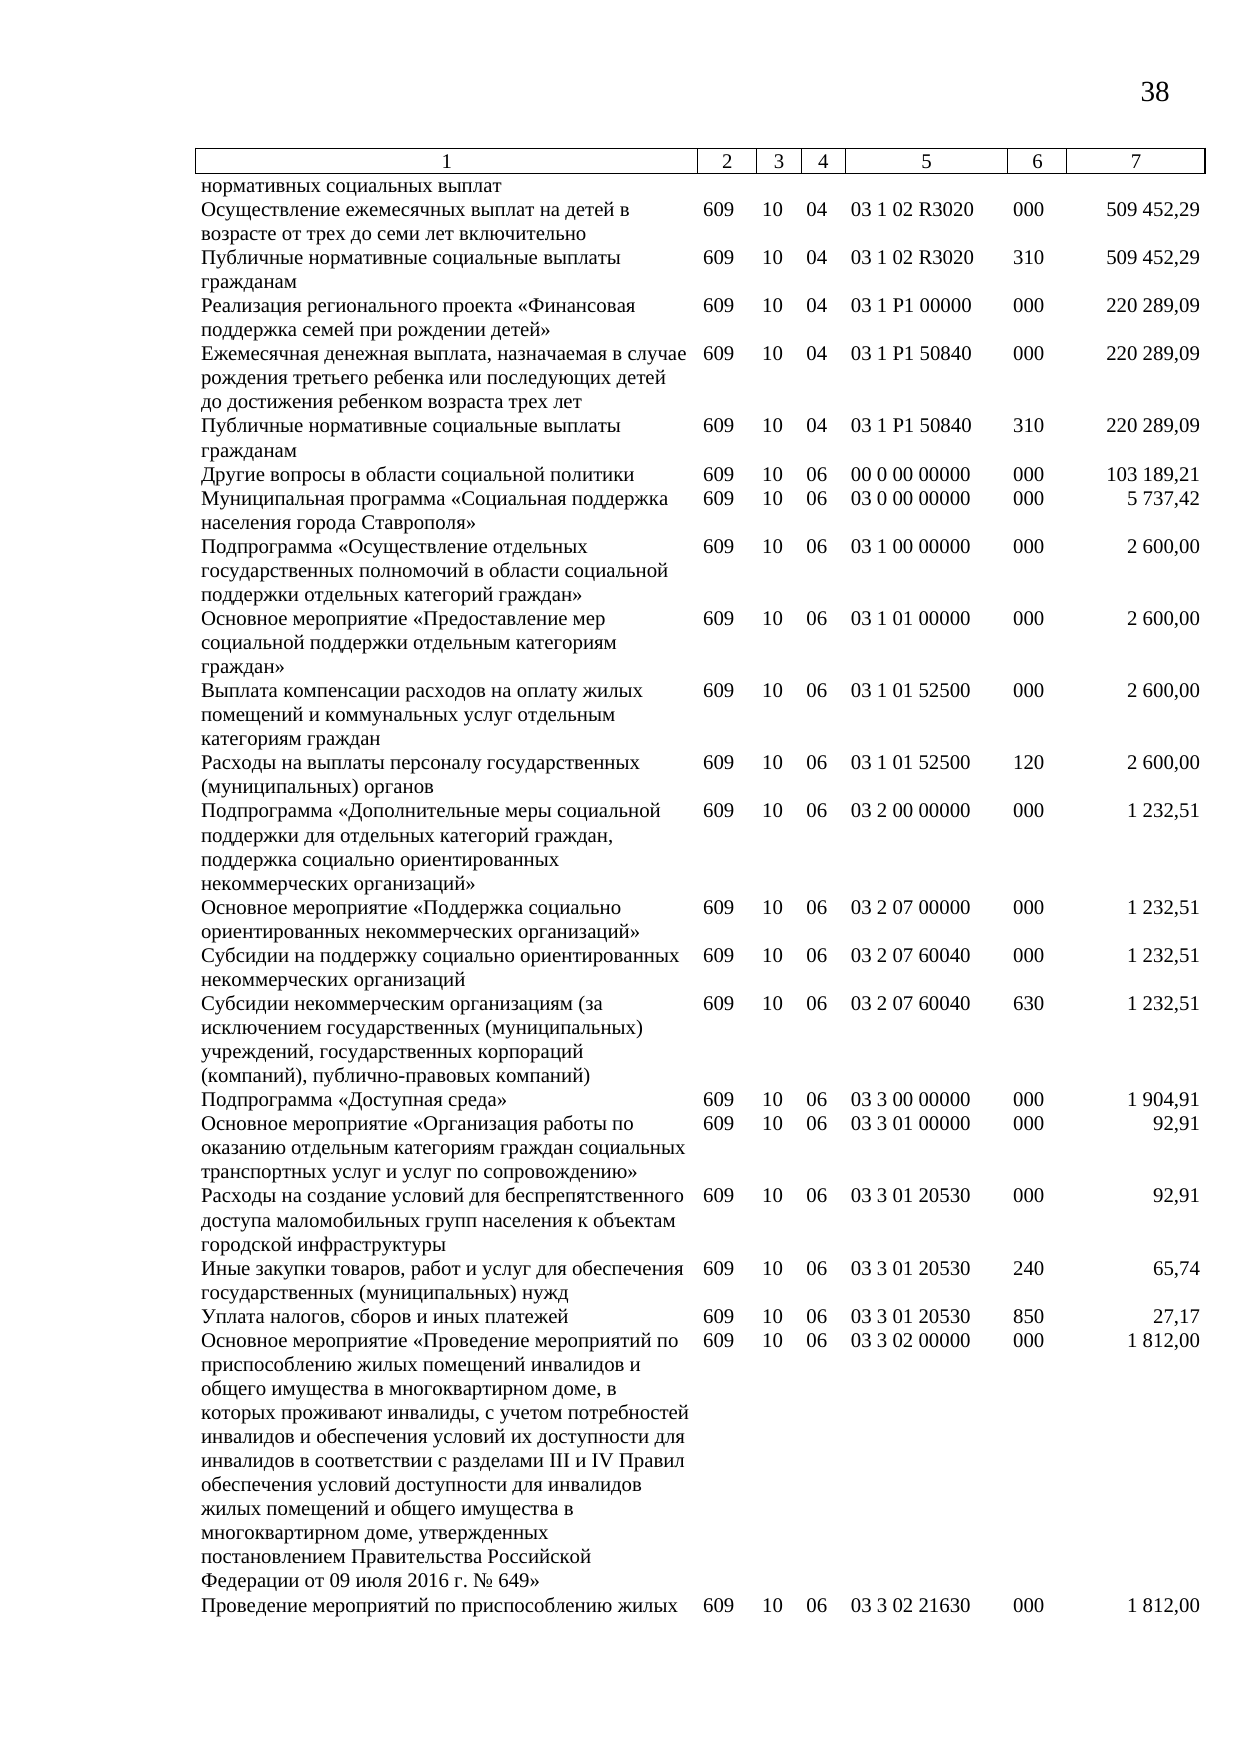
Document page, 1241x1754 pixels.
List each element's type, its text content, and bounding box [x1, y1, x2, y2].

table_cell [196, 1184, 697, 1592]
table_header 1 [196, 149, 697, 173]
table_header 3 [757, 149, 801, 173]
table_header 5 [846, 149, 1007, 173]
table_header 6 [1008, 149, 1066, 173]
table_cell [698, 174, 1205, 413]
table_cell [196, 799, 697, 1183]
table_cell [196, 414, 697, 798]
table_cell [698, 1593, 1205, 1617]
table_header 4 [802, 149, 845, 173]
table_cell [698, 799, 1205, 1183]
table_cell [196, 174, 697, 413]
table_header 2 [698, 149, 756, 173]
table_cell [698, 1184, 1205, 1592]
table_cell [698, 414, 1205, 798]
table_header 7 [1067, 149, 1204, 173]
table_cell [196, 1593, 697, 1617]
